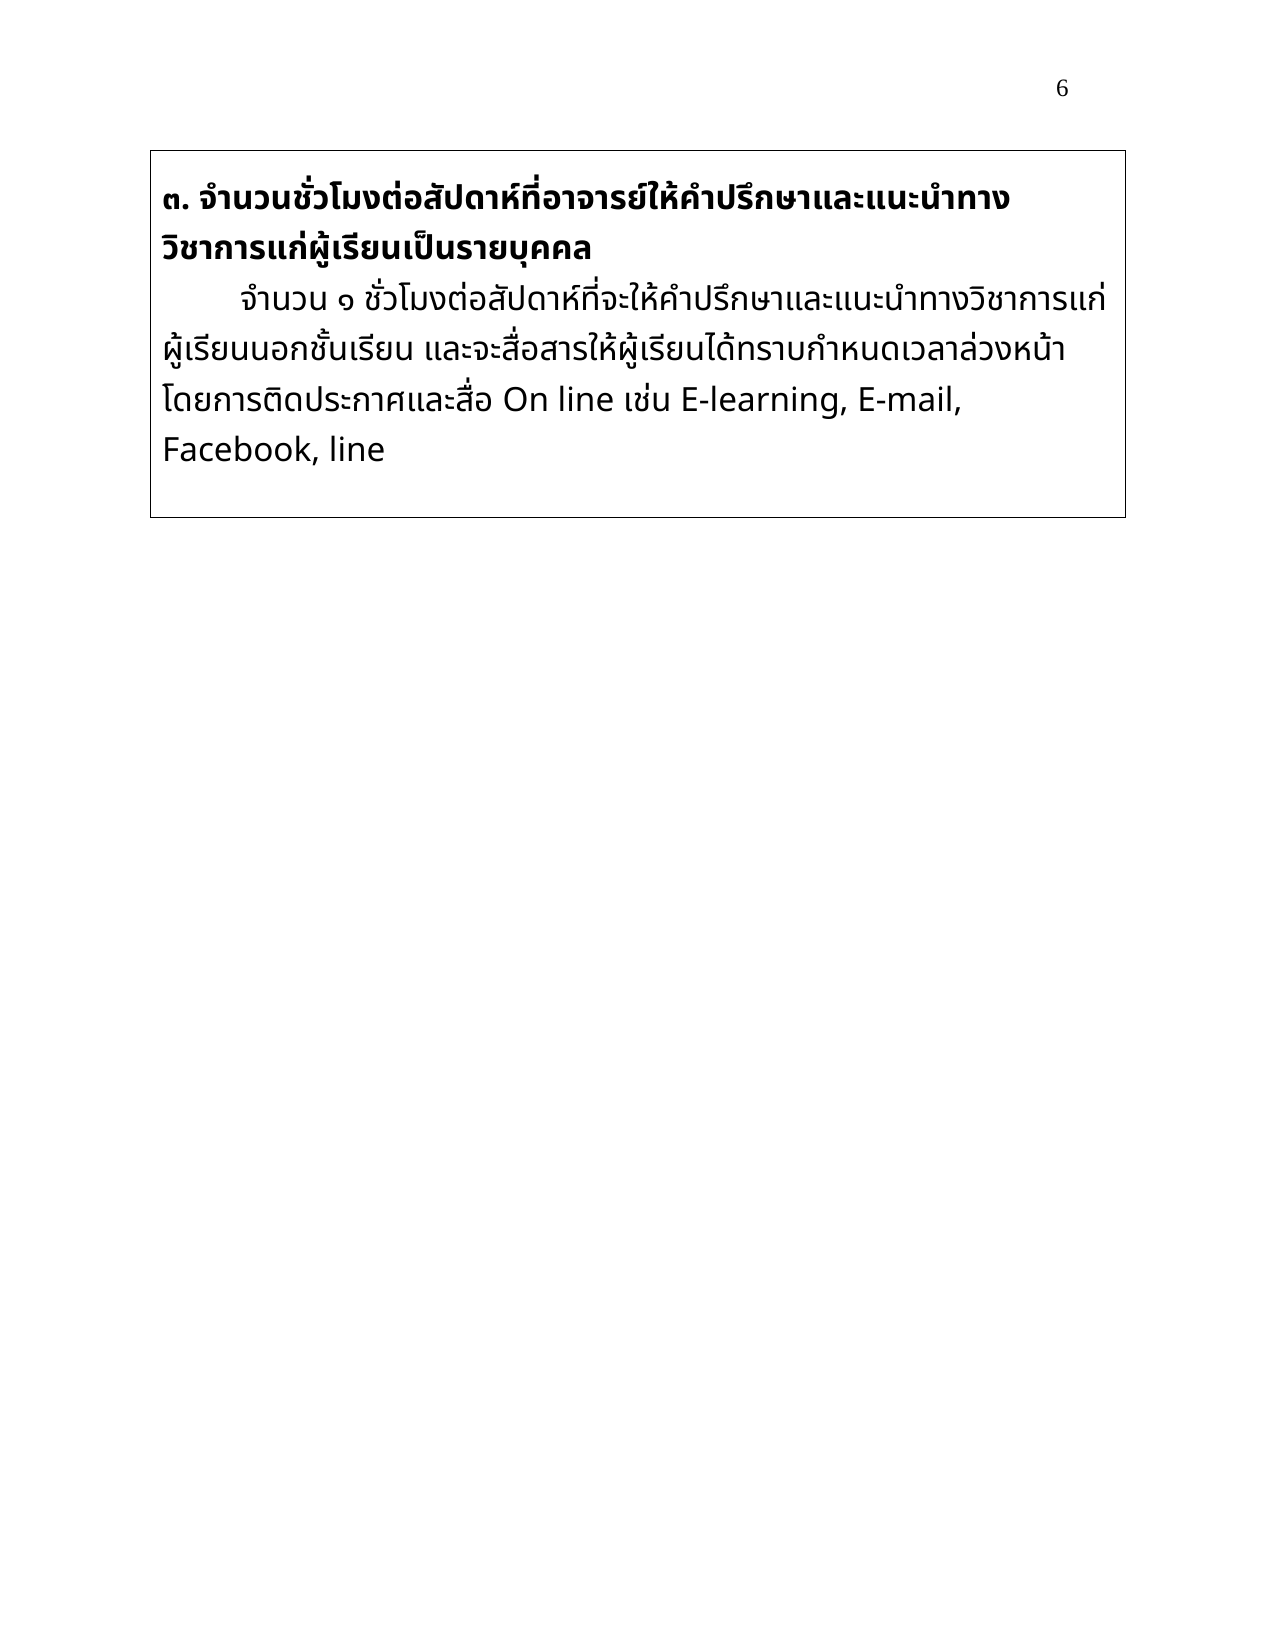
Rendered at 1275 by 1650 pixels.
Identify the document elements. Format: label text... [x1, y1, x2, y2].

table_cell ๓. จำนวนชั่วโมงต่อสัปดาห์ที่อาจารย์ให้คำปรึกษาและแนะนำทางวิชาการแก่ผู้เรียนเป็นรายบุคคล จำนวน ๑ ชั่วโมงต่อสัปดาห์ที่จะให้คำปรึกษาและแนะนำทางวิชาการแก่ผู้เรียนนอกชั้นเรียน และจะสื่อสารให้ผู้เรียนได้ทราบกำหนดเวลาล่วงหน้าโดยการติดประกาศและสื่อ On line เช่น E-learning, E-mail, Facebook, line [151, 151, 1125, 517]
